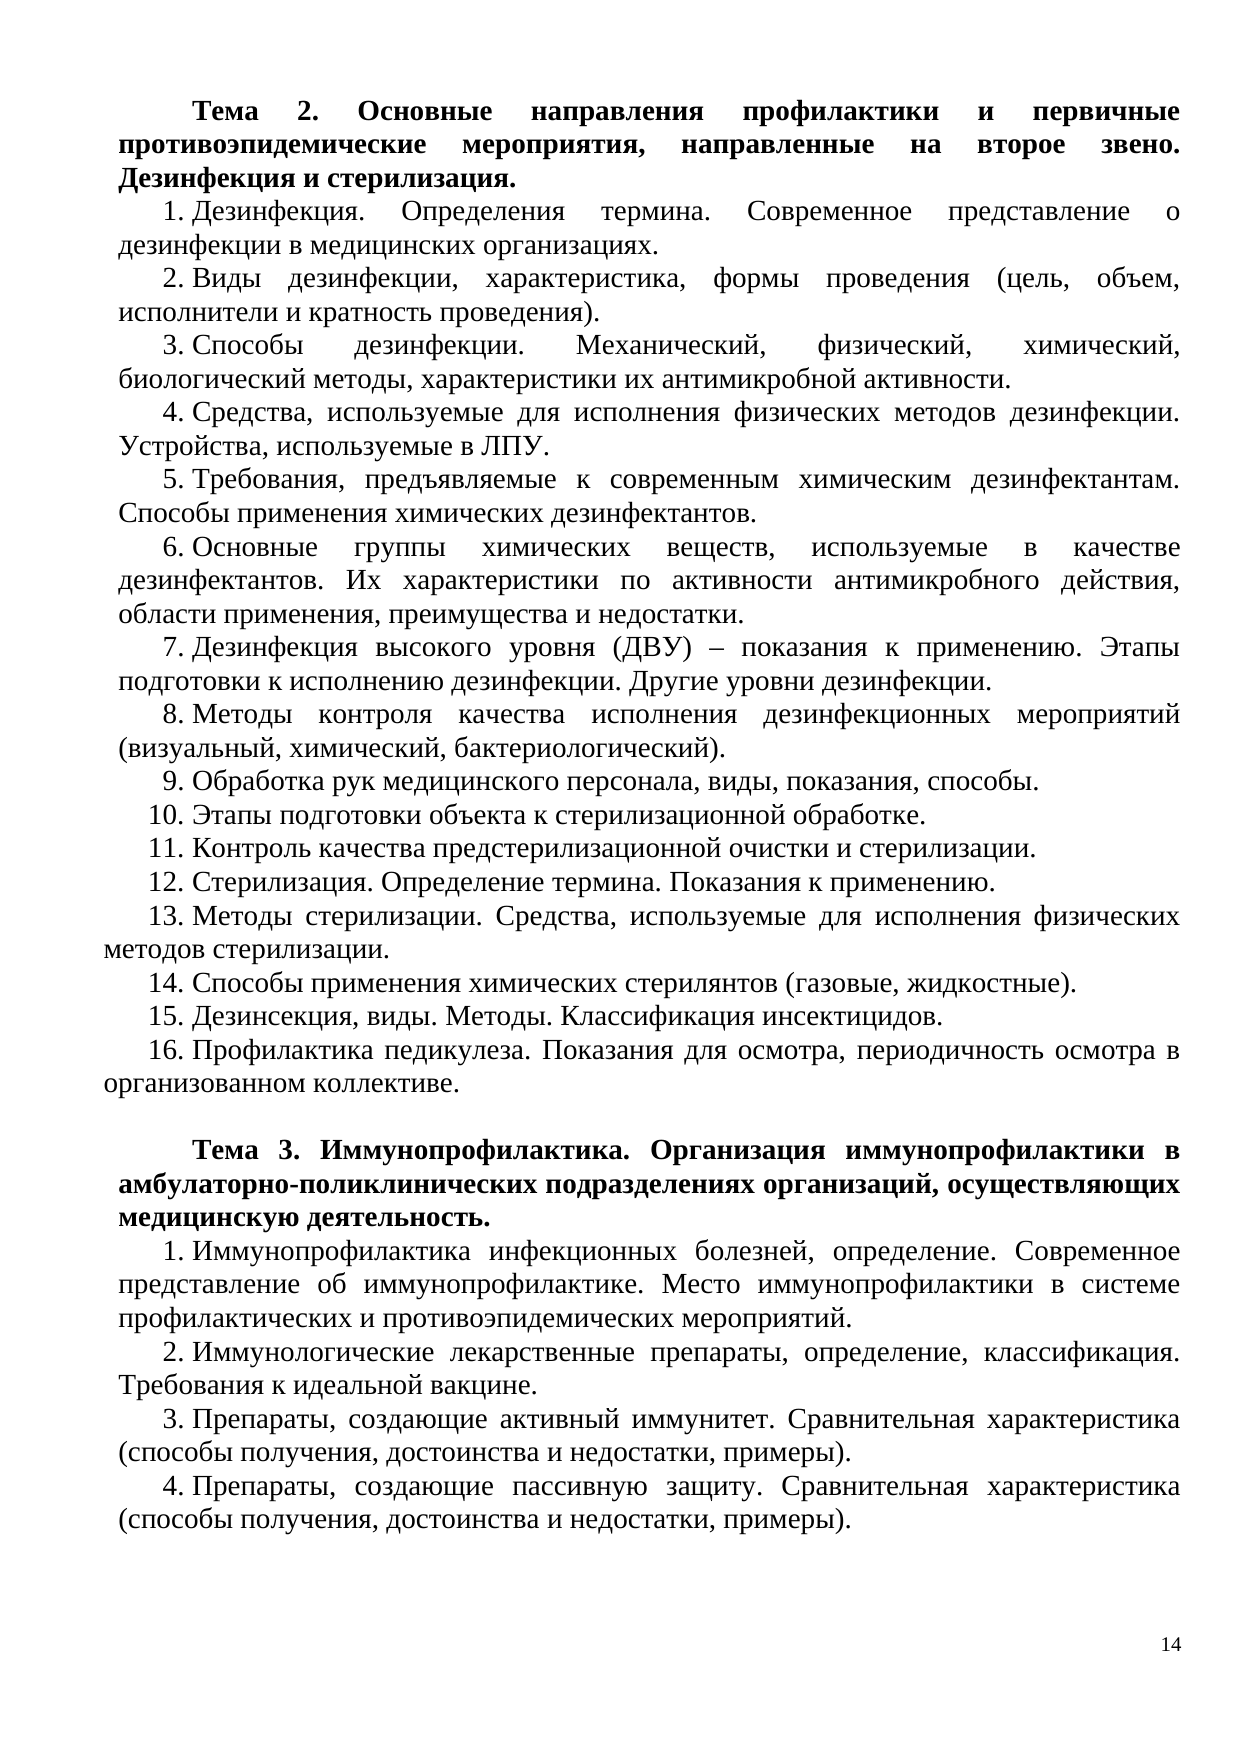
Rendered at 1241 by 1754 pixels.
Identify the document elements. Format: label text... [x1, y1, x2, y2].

list Профилактика педикулеза. Показания для осмотра, периодичность осмотра в организованном коллективе. [103, 1032, 1181, 1099]
list Препараты, создающие пассивную защиту. Сравнительная характеристика (способы получения, достоинства и недостатки, примеры). [118, 1468, 1181, 1535]
list Способы дезинфекции. Механический, физический, химический, биологический методы, характеристики их антимикробной активности. [118, 327, 1181, 394]
list Стерилизация. Определение термина. Показания к применению. [103, 864, 1181, 898]
list Обработка рук медицинского персонала, виды, показания, способы. [118, 763, 1181, 797]
list Дезинсекция, виды. Методы. Классификация инсектицидов. [103, 998, 1181, 1032]
list Методы контроля качества исполнения дезинфекционных мероприятий (визуальный, химический, бактериологический). [118, 696, 1181, 763]
list Виды дезинфекции, характеристика, формы проведения (цель, объем, исполнители и кратность проведения). [118, 260, 1181, 327]
list Дезинфекция. Определения термина. Современное представление о дезинфекции в медицинских организациях. [118, 193, 1181, 260]
list Иммунологические лекарственные препараты, определение, классификация. Требования к идеальной вакцине. [118, 1334, 1181, 1401]
list Контроль качества предстерилизационной очистки и стерилизации. [103, 831, 1181, 864]
list Методы стерилизации. Средства, используемые для исполнения физических методов стерилизации. [103, 898, 1181, 965]
list Препараты, создающие активный иммунитет. Сравнительная характеристика (способы получения, достоинства и недостатки, примеры). [118, 1401, 1181, 1468]
list Иммунопрофилактика инфекционных болезней, определение. Современное представление об иммунопрофилактике. Место иммунопрофилактики в системе профилактических и противоэпидемических мероприятий. [118, 1233, 1181, 1334]
list Средства, используемые для исполнения физических методов дезинфекции. Устройства, используемые в ЛПУ. [118, 394, 1181, 462]
list Тема 3. Иммунопрофилактика. Организация иммунопрофилактики в амбулаторно-поликлинических подразделениях организаций, осуществляющих медицинскую деятельность. [118, 1132, 1181, 1233]
list Основные группы химических веществ, используемые в качестве дезинфектантов. Их характеристики по активности антимикробного действия, области применения, преимущества и недостатки. [118, 529, 1181, 629]
list Тема 2. Основные направления профилактики и первичные противоэпидемические мероприятия, направленные на второе звено. Дезинфекция и стерилизация. [118, 93, 1181, 193]
list Этапы подготовки объекта к стерилизационной обработке. [103, 797, 1181, 831]
list Дезинфекция высокого уровня (ДВУ) – показания к применению. Этапы подготовки к исполнению дезинфекции. Другие уровни дезинфекции. [118, 629, 1181, 696]
list Способы применения химических стерилянтов (газовые, жидкостные). [103, 965, 1181, 998]
list Требования, предъявляемые к современным химическим дезинфектантам. Способы применения химических дезинфектантов. [118, 462, 1181, 529]
